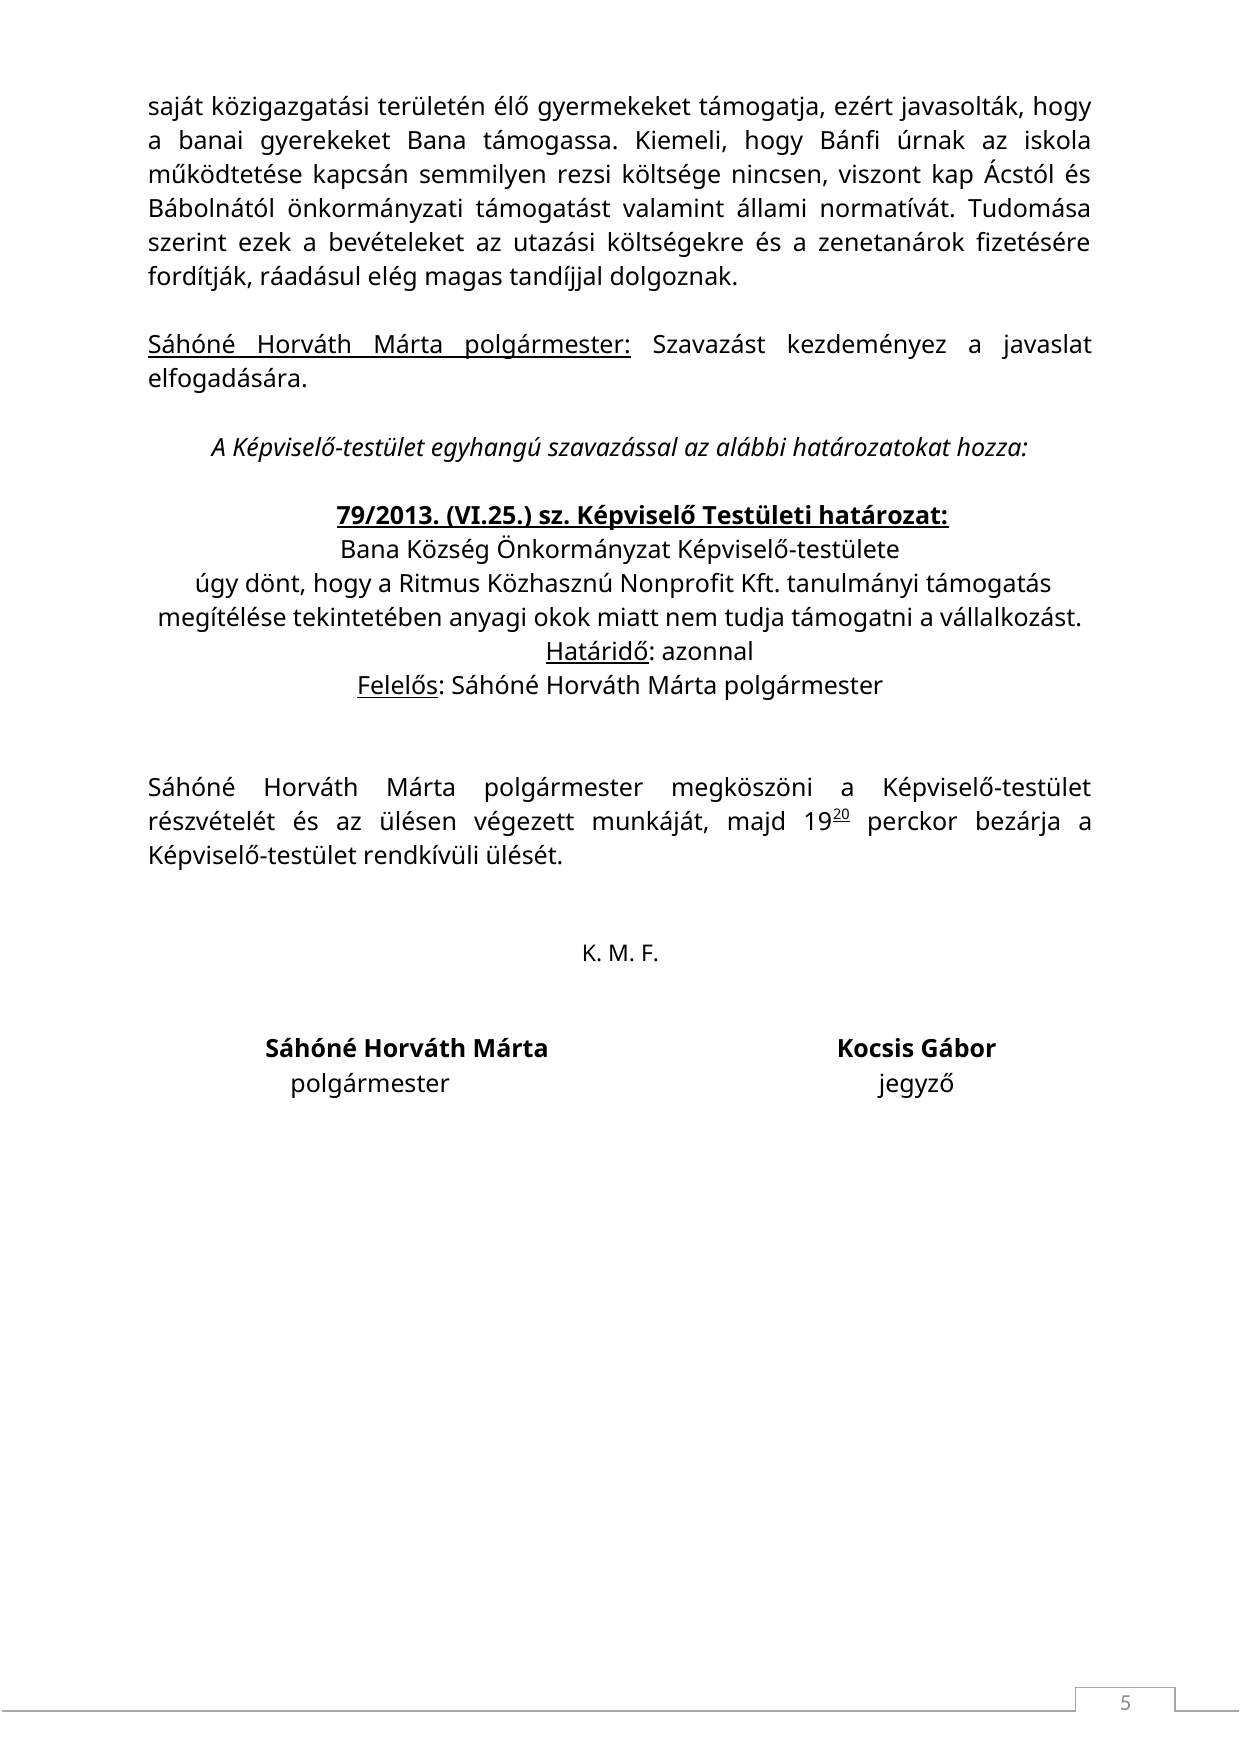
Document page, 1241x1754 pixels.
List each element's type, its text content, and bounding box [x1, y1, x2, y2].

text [148, 89, 1092, 293]
text Sáhóné Horváth Márta Kocsis Gábor [148, 1031, 1092, 1065]
text Sáhóné Horváth Márta polgármester megköszöni a Képviselő-testület részvételét és az ülésen végezett munkáját, majd 1920 perckor bezárja a Képviselő-testület rendkívüli ülését. [148, 770, 1092, 872]
text úgy dönt, hogy a Ritmus Közhasznú Nonprofit Kft. tanulmányi támogatás megítélése tekintetében anyagi okok miatt nem tudja támogatni a vállalkozást. [148, 566, 1092, 634]
text Határidő: azonnal [207, 634, 1092, 668]
text polgármester jegyző [148, 1065, 1092, 1099]
list Felelős: Sáhóné Horváth Márta polgármester [148, 668, 1092, 702]
text A Képviselő-testület egyhangú szavazással az alábbi határozatokat hozza: [148, 429, 1092, 463]
text K. M. F. [148, 937, 1092, 969]
text Sáhóné Horváth Márta polgármester: Szavazást kezdeményez a javaslat elfogadására. [148, 327, 1092, 395]
text 79/2013. (VI.25.) sz. Képviselő Testületi határozat: [251, 497, 1033, 531]
text Bana Község Önkormányzat Képviselő-testülete [148, 531, 1092, 566]
